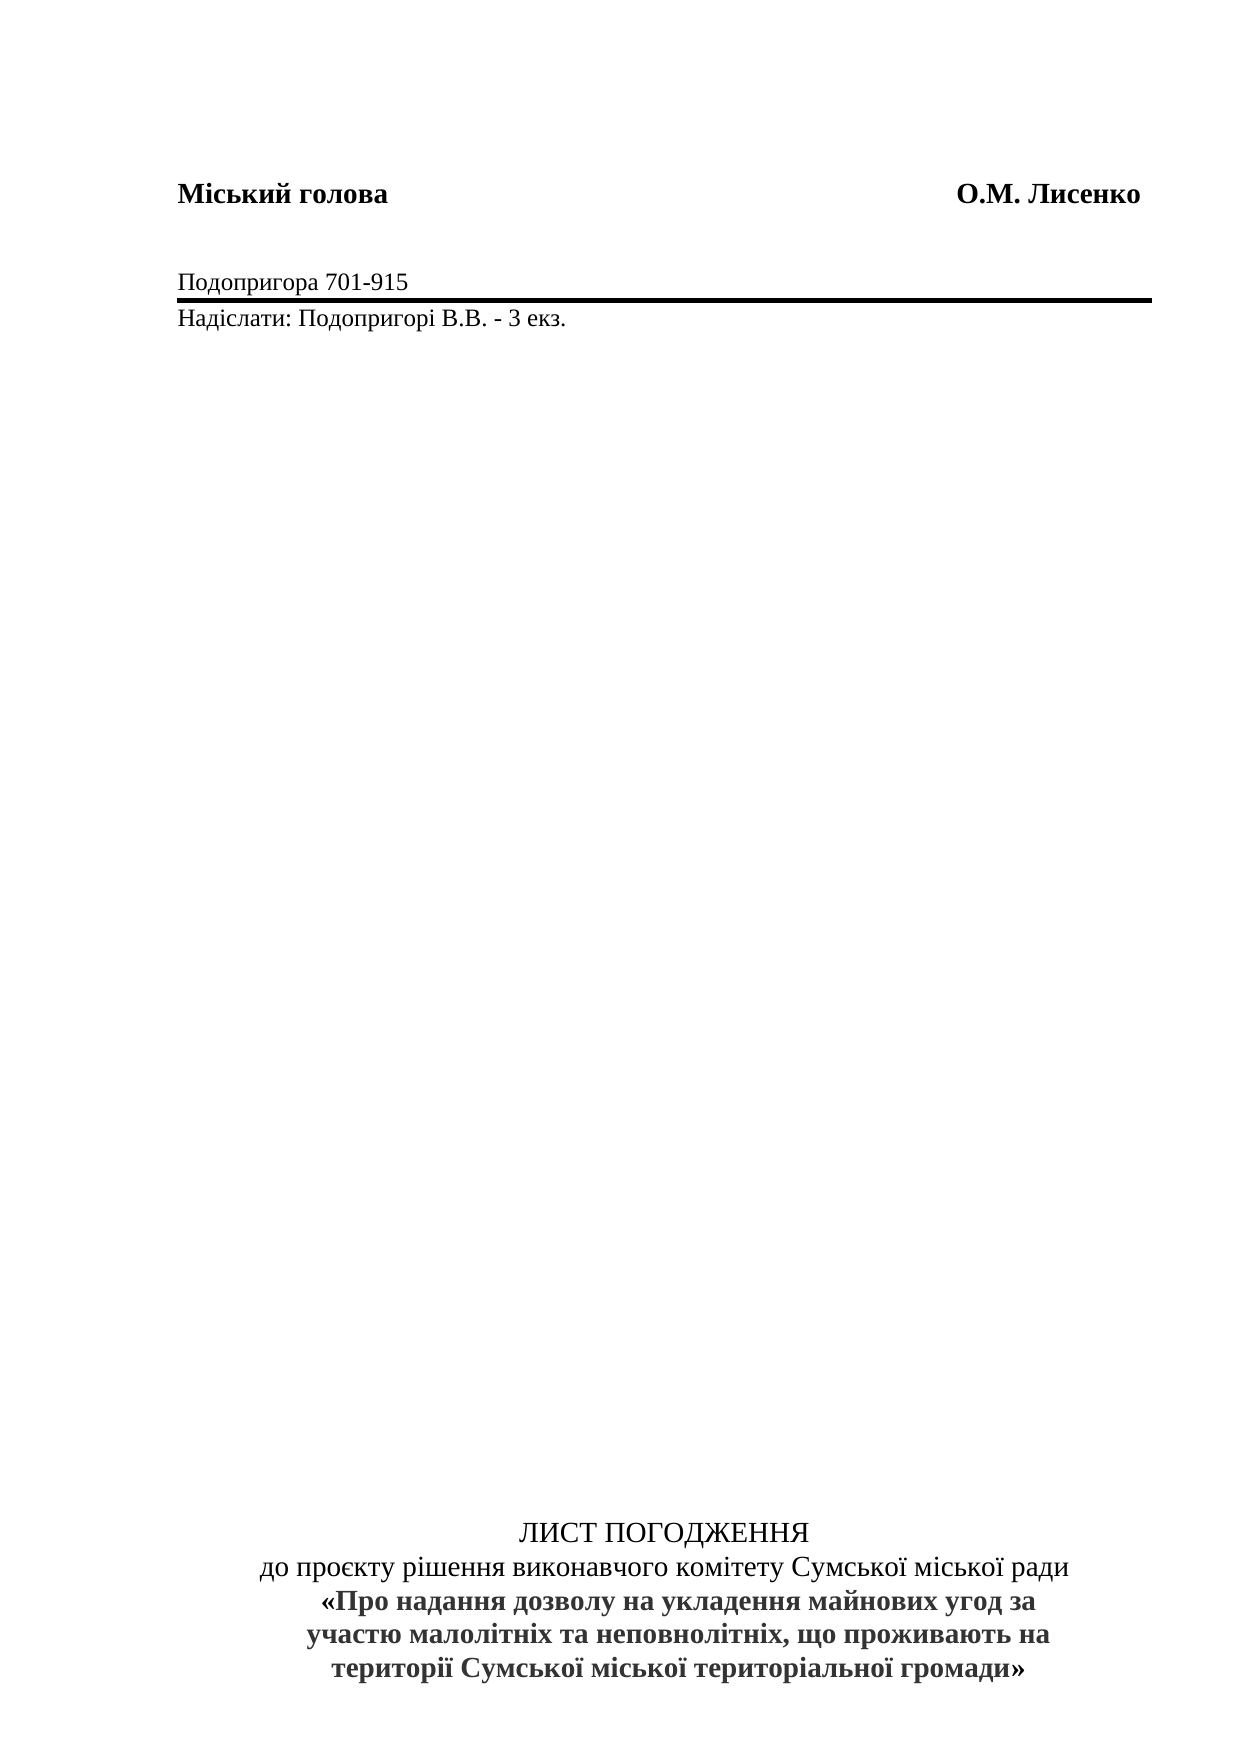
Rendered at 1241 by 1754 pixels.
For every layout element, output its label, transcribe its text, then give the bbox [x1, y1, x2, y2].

text ЛИСТ ПОГОДЖЕННЯ [177, 1515, 1152, 1549]
text Надіслати: Подопригорі В.В. - 3 екз. [177, 303, 1152, 332]
text «Про надання дозволу на укладення майнових угод за участю малолітніх та неповнолітніх, що проживають на території Сумської міської територіальної громади» [291, 1583, 1066, 1683]
text Міський голова О.М. Лисенко [177, 176, 1152, 210]
text Подопригора 701-915 [177, 267, 1152, 298]
text до проєкту рішення виконавчого комітету Сумської міської ради [177, 1549, 1152, 1582]
